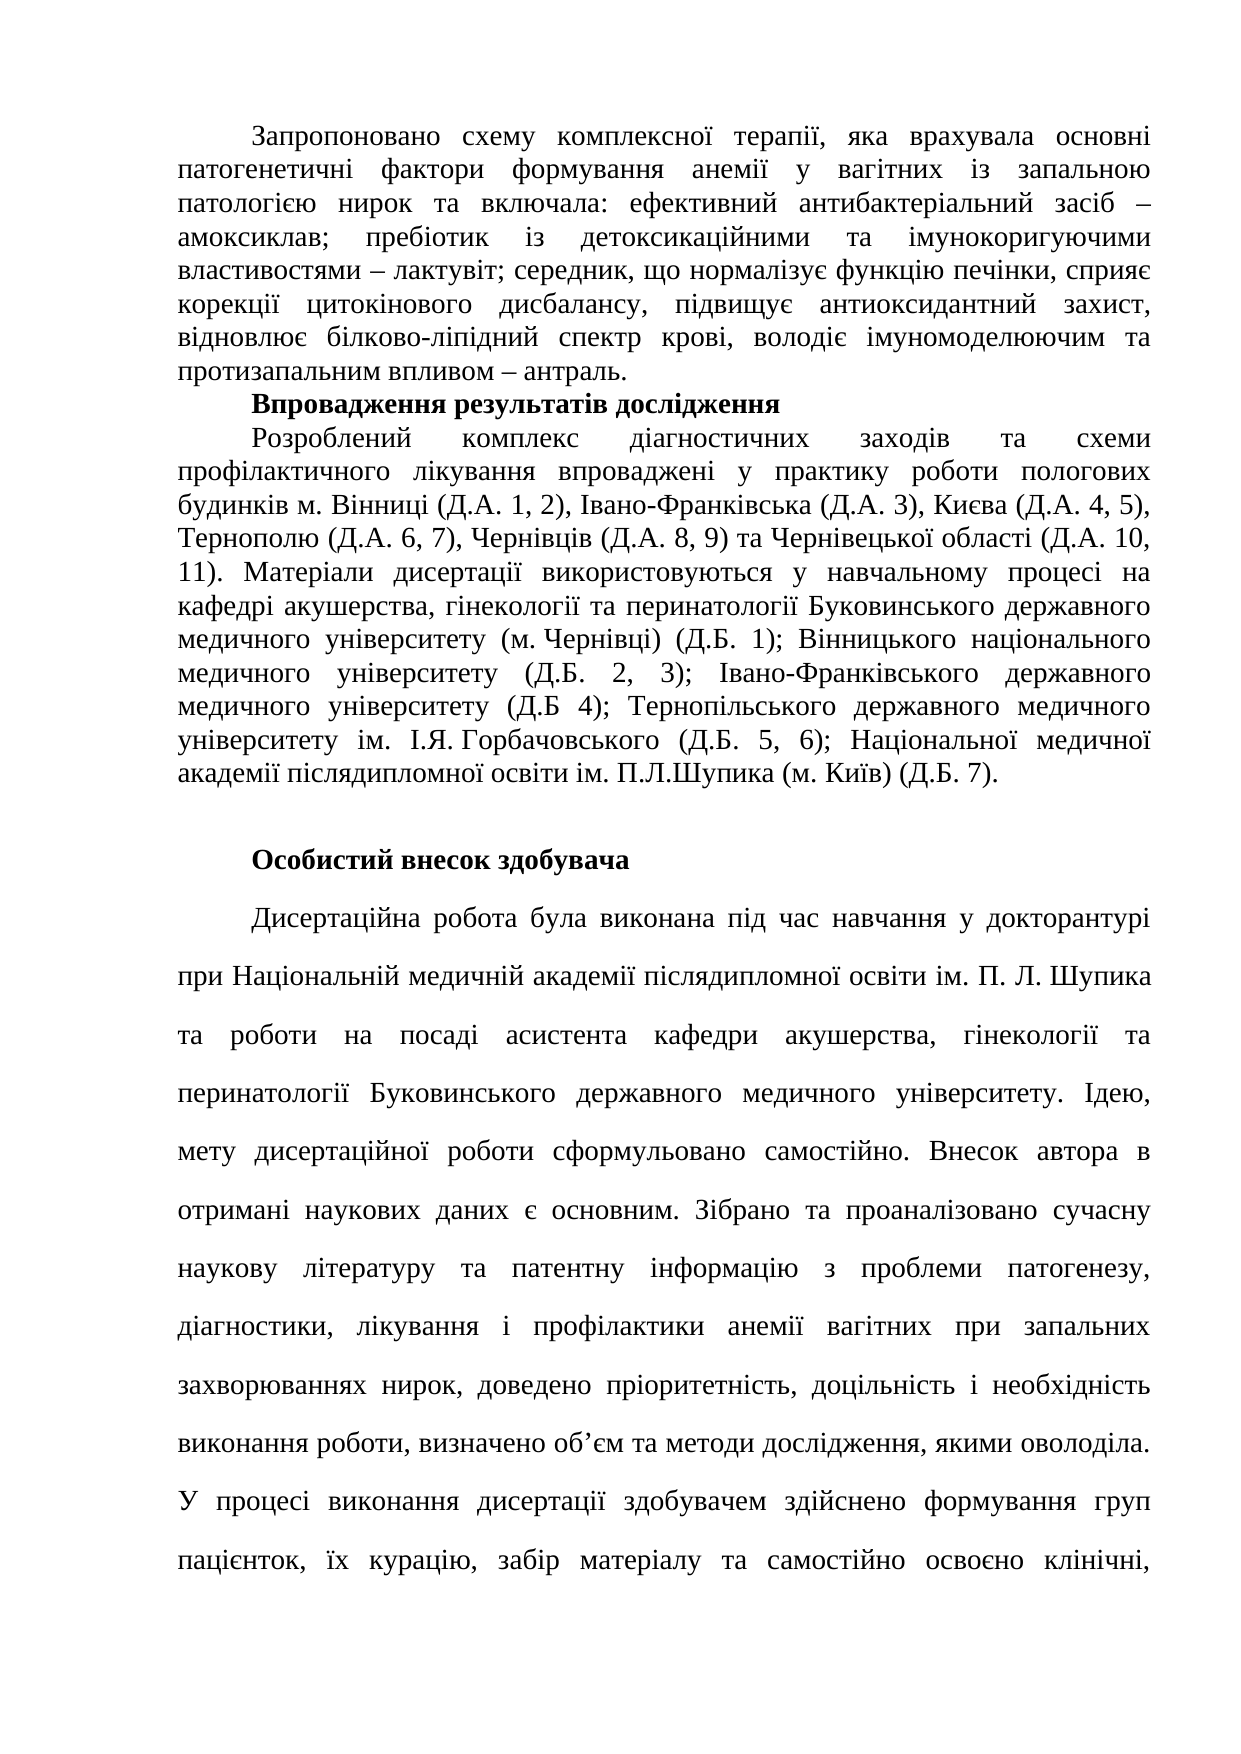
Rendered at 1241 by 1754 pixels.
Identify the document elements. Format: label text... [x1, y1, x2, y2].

text Впровадження результатів дослідження [177, 386, 1152, 420]
text Запропоновано схему комплексної терапії, яка врахувала основні патогенетичні фактори формування анемії у вагітних із запальною патологією нирок та включала: ефективний антибактеріальний засіб – амоксиклав; пребіотик із детоксикаційними та імунокоригуючими властивостями – лактувіт; середник, що нормалізує функцію печінки, сприяє корекції цитокінового дисбалансу, підвищує антиоксидантний захист, відновлює білково-ліпідний спектр крові, володіє імуномоделюючим та протизапальним впливом – антраль. [177, 118, 1152, 386]
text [177, 881, 1152, 1581]
text Особистий внесок здобувача [177, 822, 1152, 881]
text Розроблений комплекс діагностичних заходів та схеми профілактичного лікування впроваджені у практику роботи пологових будинків м. Вінниці (Д.А. 1, 2), Івано-Франківська (Д.А. 3), Києва (Д.А. 4, 5), Тернополю (Д.А. 6, 7), Чернівців (Д.А. 8, 9) та Чернівецької області (Д.А. 10, 11). Матеріали дисертації використовуються у навчальному процесі на кафедрі акушерства, гінекології та перинатології Буковинського державного медичного університету (м. Чернівці) (Д.Б. 1); Вінницького національного медичного університету (Д.Б. 2, 3); Івано-Франківського державного медичного університету (Д.Б 4); Тернопільського державного медичного університету ім. І.Я. Горбачовського (Д.Б. 5, 6); Національної медичної академії післядипломної освіти ім. П.Л.Шупика (м. Київ) (Д.Б. 7). [177, 420, 1152, 789]
